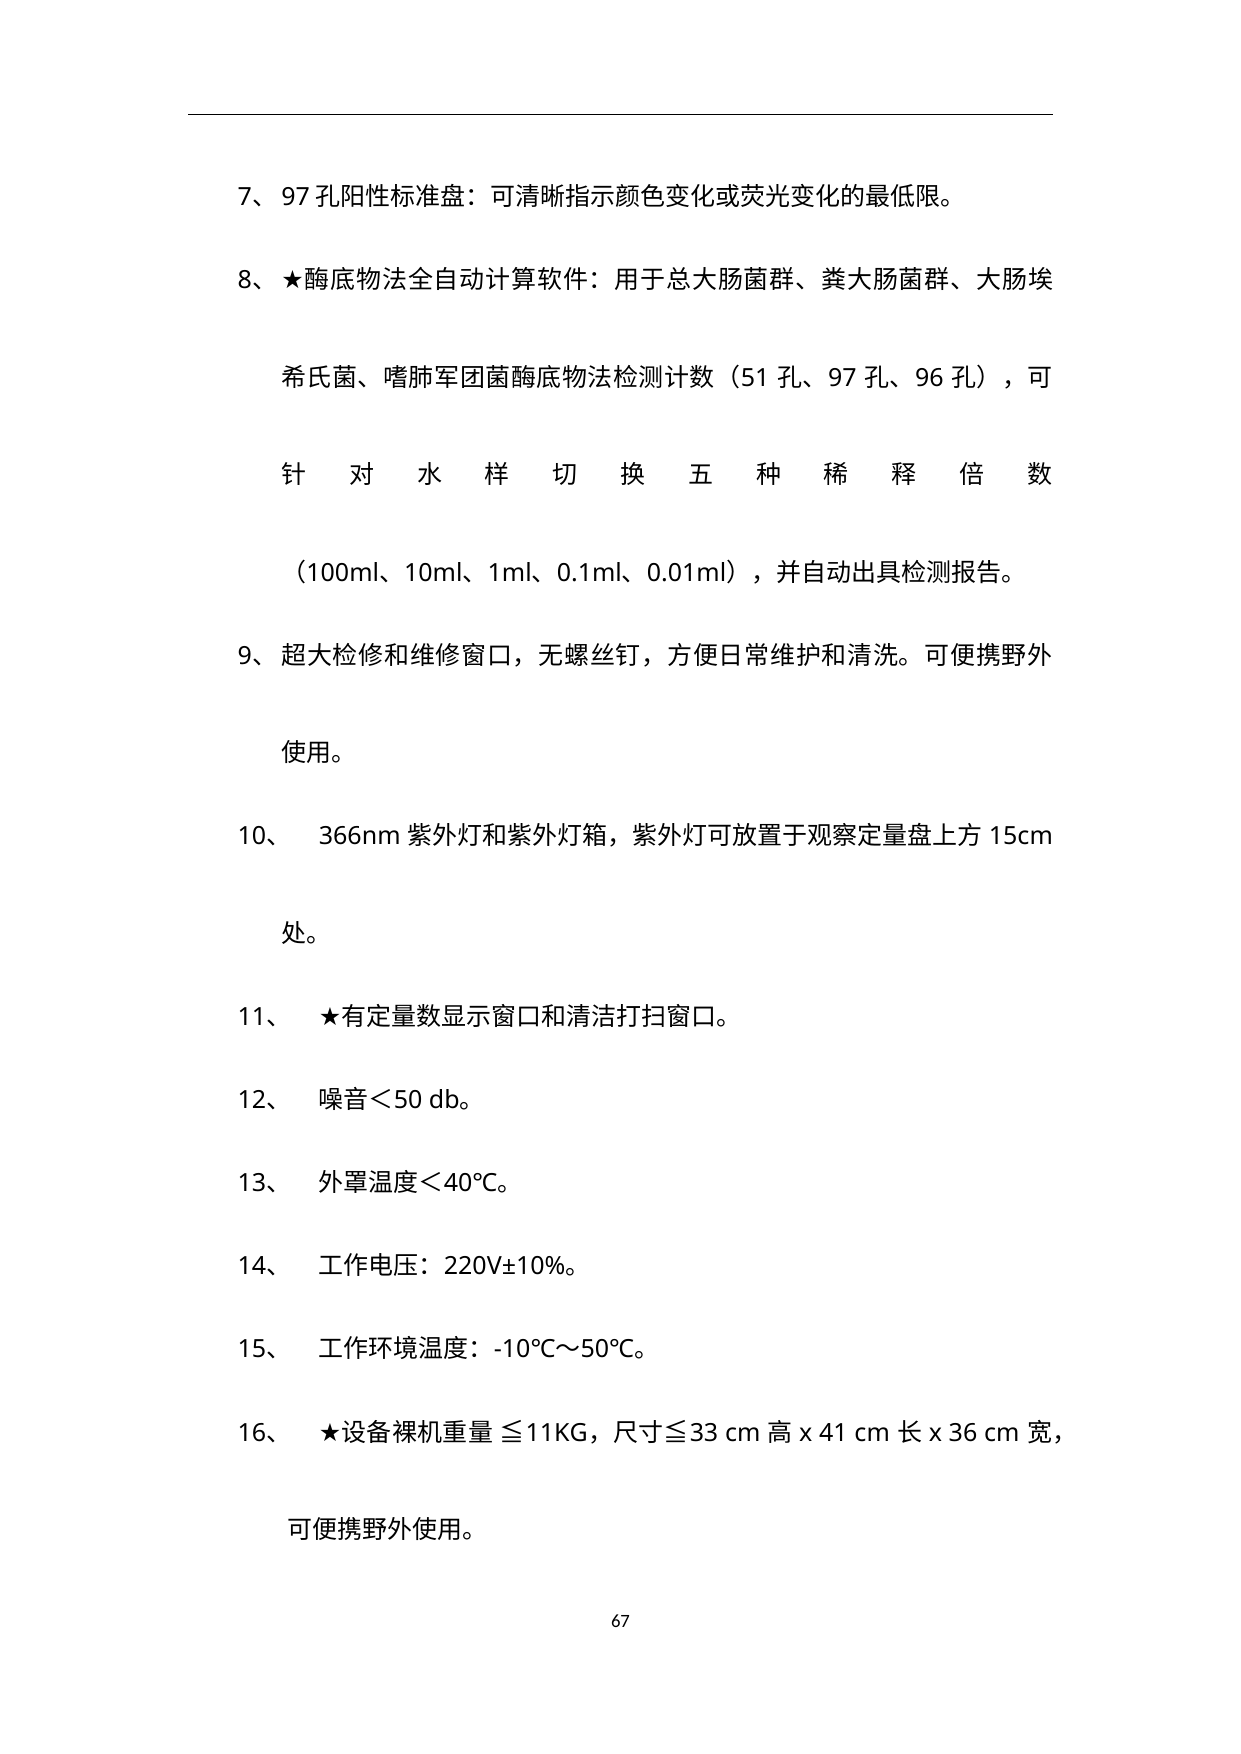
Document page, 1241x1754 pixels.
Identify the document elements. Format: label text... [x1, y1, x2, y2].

list ★设备裸机重量 ≦11KG，尺寸≦33 cm 高 x 41 cm 长 x 36 cm 宽， 可便携野外使用。 [237, 1398, 1053, 1560]
list 工作电压：220V±10%。 [237, 1231, 1053, 1296]
list 366nm 紫外灯和紫外灯箱，紫外灯可放置于观察定量盘上方 15cm 处。 [237, 801, 1053, 964]
list 外罩温度＜40℃。 [237, 1148, 1053, 1213]
list ★有定量数显示窗口和清洁打扫窗口。 [237, 982, 1053, 1047]
list 97孔阳性标准盘：可清晰指示颜色变化或荧光变化的最低限。 [237, 162, 1053, 227]
list 超大检修和维修窗口，无螺丝钉，方便日常维护和清洗。可便携野外使用。 [237, 621, 1053, 783]
list 噪音＜50 db。 [237, 1065, 1053, 1130]
list ★酶底物法全自动计算软件：用于总大肠菌群、粪大肠菌群、大肠埃希氏菌、嗜肺军团菌酶底物法检测计数（51 孔、97 孔、96 孔），可针对水样切换五种稀释倍数（100ml、10ml、1ml、0.1ml、0.01ml），并自动出具检测报告。 [237, 245, 1053, 603]
list 工作环境温度：-10℃～50℃。 [237, 1314, 1053, 1379]
